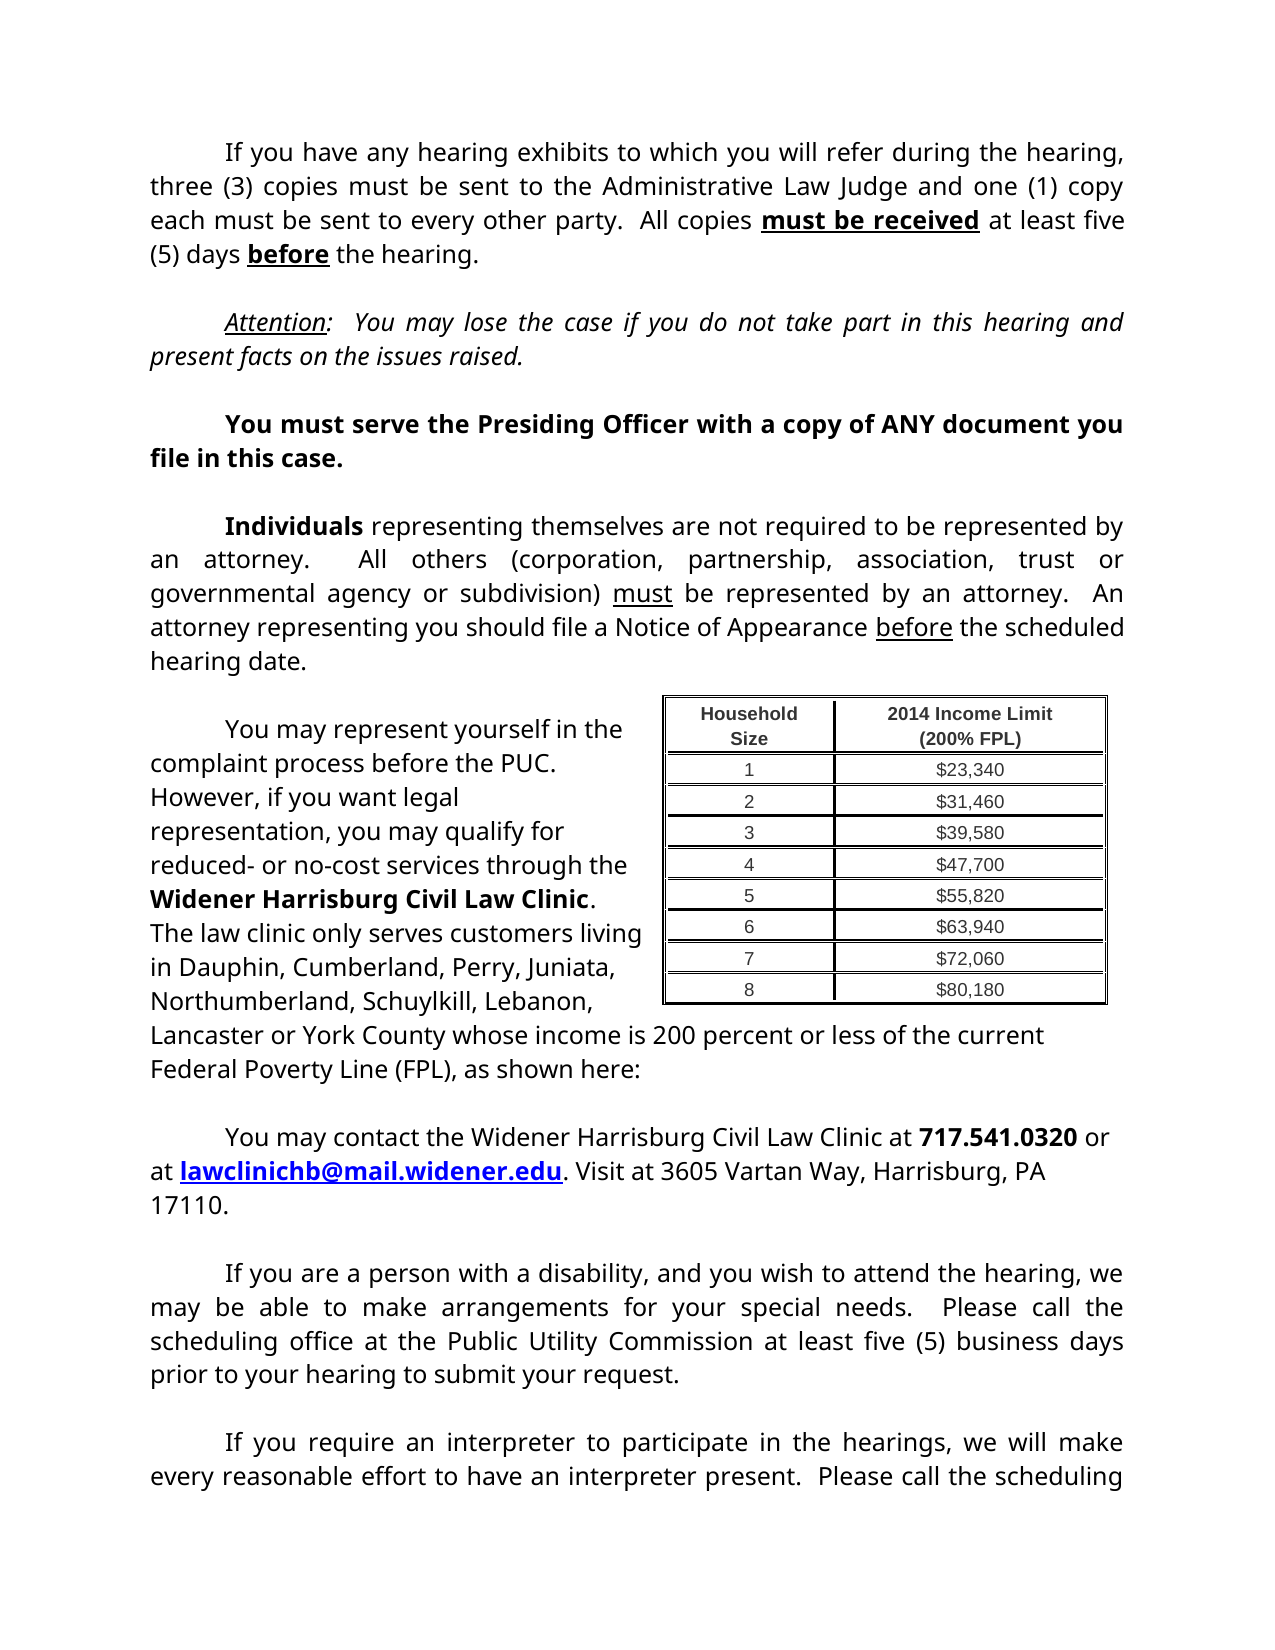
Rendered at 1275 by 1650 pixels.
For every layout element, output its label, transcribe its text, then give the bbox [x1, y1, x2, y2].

table_cell $55,820 [834, 877, 1106, 908]
table_cell 5 [664, 877, 834, 908]
table_header Household Size [666, 698, 834, 751]
table_cell $23,340 [836, 751, 1105, 782]
text You must serve the Presiding Officer with a copy of ANY document you file in this case. [150, 407, 1125, 474]
text Attention: You may lose the case if you do not take part in this hearing and present facts on the issues raised. [150, 305, 1125, 373]
table_cell $31,460 [836, 783, 1105, 814]
table_cell $72,060 [836, 939, 1105, 971]
text Individuals representing themselves are not required to be represented by an attorney. All others (corporation, partnership, association, trust or governmental agency or subdivision) must be represented by an attorney. An attorney representing you should file a Notice of Appearance before the scheduled hearing date. [150, 508, 1125, 678]
table_cell $80,180 [834, 971, 1106, 1002]
table_cell 4 [666, 845, 833, 877]
table_cell 1 [666, 751, 833, 782]
table_cell 8 [664, 971, 834, 1002]
text You may represent yourself in the complaint process before the PUC. However, if you want legal representation, you may qualify for reduced- or no-cost services through the Widener Harrisburg Civil Law Clinic. The law clinic only serves customers living in Dauphin, Cumberland, Perry, Juniata, Northumberland, Schuylkill, Lebanon, Lancaster or York County whose income is 200 percent or less of the current Federal Poverty Line (FPL), as shown here: [150, 712, 1125, 1086]
text If you have any hearing exhibits to which you will refer during the hearing, three (3) copies must be sent to the Administrative Law Judge and one (1) copy each must be sent to every other party. All copies must be received at least five (5) days before the hearing. [150, 135, 1125, 271]
table_header 2014 Income Limit (200% FPL) [834, 698, 1105, 751]
table_cell $63,940 [836, 908, 1106, 939]
table_cell 3 [666, 814, 833, 845]
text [150, 1425, 1125, 1493]
table_cell 6 [664, 908, 833, 939]
text You may contact the Widener Harrisburg Civil Law Clinic at 717.541.0320 or at lawclinichb@mail.widener.edu. Visit at 3605 Vartan Way, Harrisburg, PA 17110. [150, 1120, 1125, 1222]
text If you are a person with a disability, and you wish to attend the hearing, we may be able to make arrangements for your special needs. Please call the scheduling office at the Public Utility Commission at least five (5) business days prior to your hearing to submit your request. [150, 1256, 1125, 1391]
table_cell $47,700 [836, 845, 1105, 877]
table_cell 2 [666, 783, 833, 814]
table_cell 7 [666, 939, 833, 971]
table_cell $39,580 [836, 814, 1105, 845]
